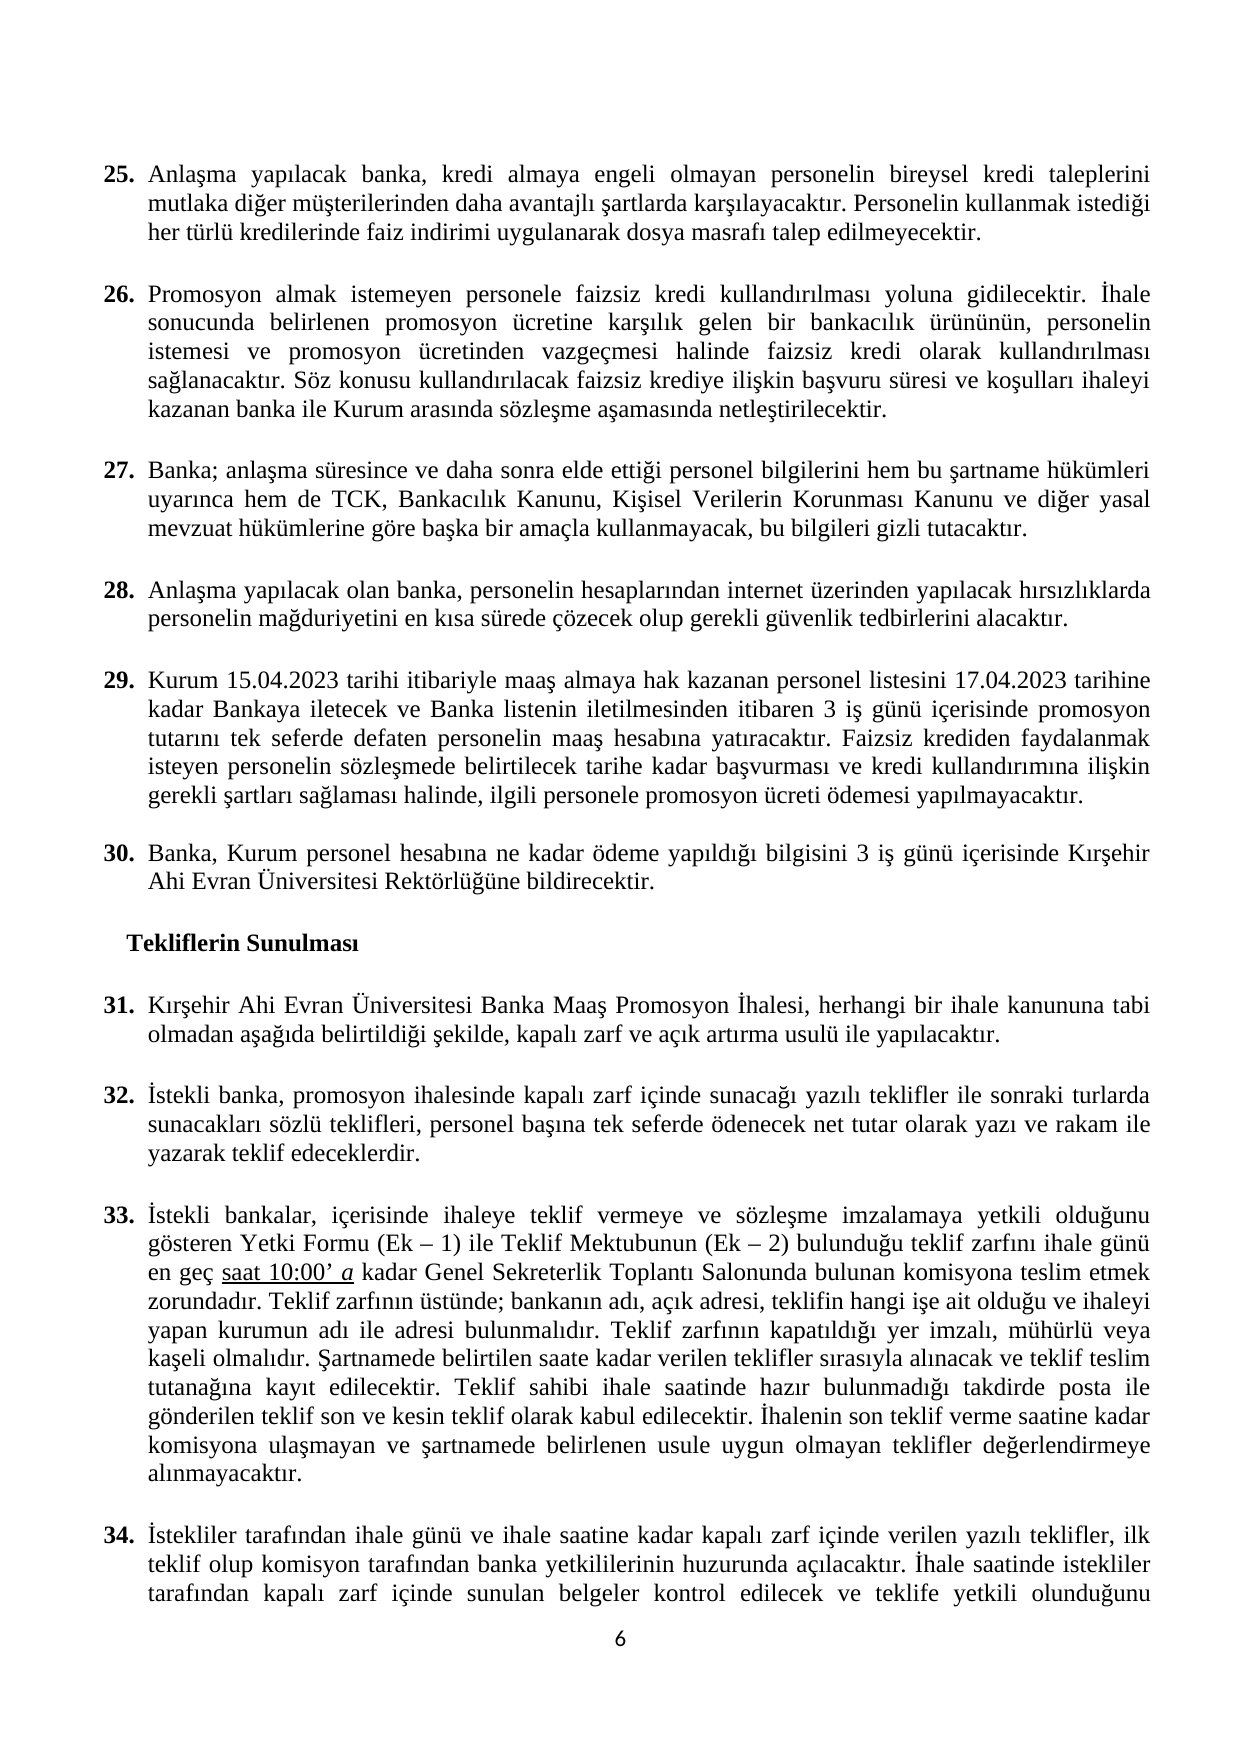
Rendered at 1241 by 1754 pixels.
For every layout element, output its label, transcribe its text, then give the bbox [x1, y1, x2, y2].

list Tekliflerin Sunulması [126, 928, 1152, 957]
list Kurum 15.04.2023 tarihi itibariyle maaş almaya hak kazanan personel listesini 17.04.2023 tarihine kadar Bankaya iletecek ve Banka listenin iletilmesinden itibaren 3 iş günü içerisinde promosyon tutarını tek seferde defaten personelin maaş hesabına yatıracaktır. Faizsiz krediden faydalanmak isteyen personelin sözleşmede belirtilecek tarihe kadar başvurması ve kredi kullandırımına ilişkin gerekli şartları sağlaması halinde, ilgili personele promosyon ücreti ödemesi yapılmayacaktır. [103, 665, 1152, 809]
list İstekli banka, promosyon ihalesinde kapalı zarf içinde sunacağı yazılı teklifler ile sonraki turlarda sunacakları sözlü teklifleri, personel başına tek seferde ödenecek net tutar olarak yazı ve rakam ile yazarak teklif edeceklerdir. [103, 1081, 1152, 1167]
list Anlaşma yapılacak banka, kredi almaya engeli olmayan personelin bireysel kredi taleplerini mutlaka diğer müşterilerinden daha avantajlı şartlarda karşılayacaktır. Personelin kullanmak istediği her türlü kredilerinde faiz indirimi uygulanarak dosya masrafı talep edilmeyecektir. [103, 159, 1152, 246]
list Banka; anlaşma süresince ve daha sonra elde ettiği personel bilgilerini hem bu şartname hükümleri uyarınca hem de TCK, Bankacılık Kanunu, Kişisel Verilerin Korunması Kanunu ve diğer yasal mevzuat hükümlerine göre başka bir amaçla kullanmayacak, bu bilgileri gizli tutacaktır. [103, 455, 1152, 542]
list Anlaşma yapılacak olan banka, personelin hesaplarından internet üzerinden yapılacak hırsızlıklarda personelin mağduriyetini en kısa sürede çözecek olup gerekli güvenlik tedbirlerini alacaktır. [103, 575, 1152, 632]
list Promosyon almak istemeyen personele faizsiz kredi kullandırılması yoluna gidilecektir. İhale sonucunda belirlenen promosyon ücretine karşılık gelen bir bankacılık ürününün, personelin istemesi ve promosyon ücretinden vazgeçmesi halinde faizsiz kredi olarak kullandırılması sağlanacaktır. Söz konusu kullandırılacak faizsiz krediye ilişkin başvuru süresi ve koşulları ihaleyi kazanan banka ile Kurum arasında sözleşme aşamasında netleştirilecektir. [103, 279, 1152, 422]
list İstekli bankalar, içerisinde ihaleye teklif vermeye ve sözleşme imzalamaya yetkili olduğunu gösteren Yetki Formu (Ek – 1) ile Teklif Mektubunun (Ek – 2) bulunduğu teklif zarfını ihale günü en geç saat 10:00’ a kadar Genel Sekreterlik Toplantı Salonunda bulunan komisyona teslim etmek zorundadır. Teklif zarfının üstünde; bankanın adı, açık adresi, teklifin hangi işe ait olduğu ve ihaleyi yapan kurumun adı ile adresi bulunmalıdır. Teklif zarfının kapatıldığı yer imzalı, mühürlü veya kaşeli olmalıdır. Şartnamede belirtilen saate kadar verilen teklifler sırasıyla alınacak ve teklif teslim tutanağına kayıt edilecektir. Teklif sahibi ihale saatinde hazır bulunmadığı takdirde posta ile gönderilen teklif son ve kesin teklif olarak kabul edilecektir. İhalenin son teklif verme saatine kadar komisyona ulaşmayan ve şartnamede belirlenen usule uygun olmayan teklifler değerlendirmeye alınmayacaktır. [103, 1200, 1152, 1487]
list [103, 1520, 1152, 1607]
list Kırşehir Ahi Evran Üniversitesi Banka Maaş Promosyon İhalesi, herhangi bir ihale kanununa tabi olmadan aşağıda belirtildiği şekilde, kapalı zarf ve açık artırma usulü ile yapılacaktır. [103, 990, 1152, 1047]
list Banka, Kurum personel hesabına ne kadar ödeme yapıldığı bilgisini 3 iş günü içerisinde Kırşehir Ahi Evran Üniversitesi Rektörlüğüne bildirecektir. [103, 838, 1152, 895]
